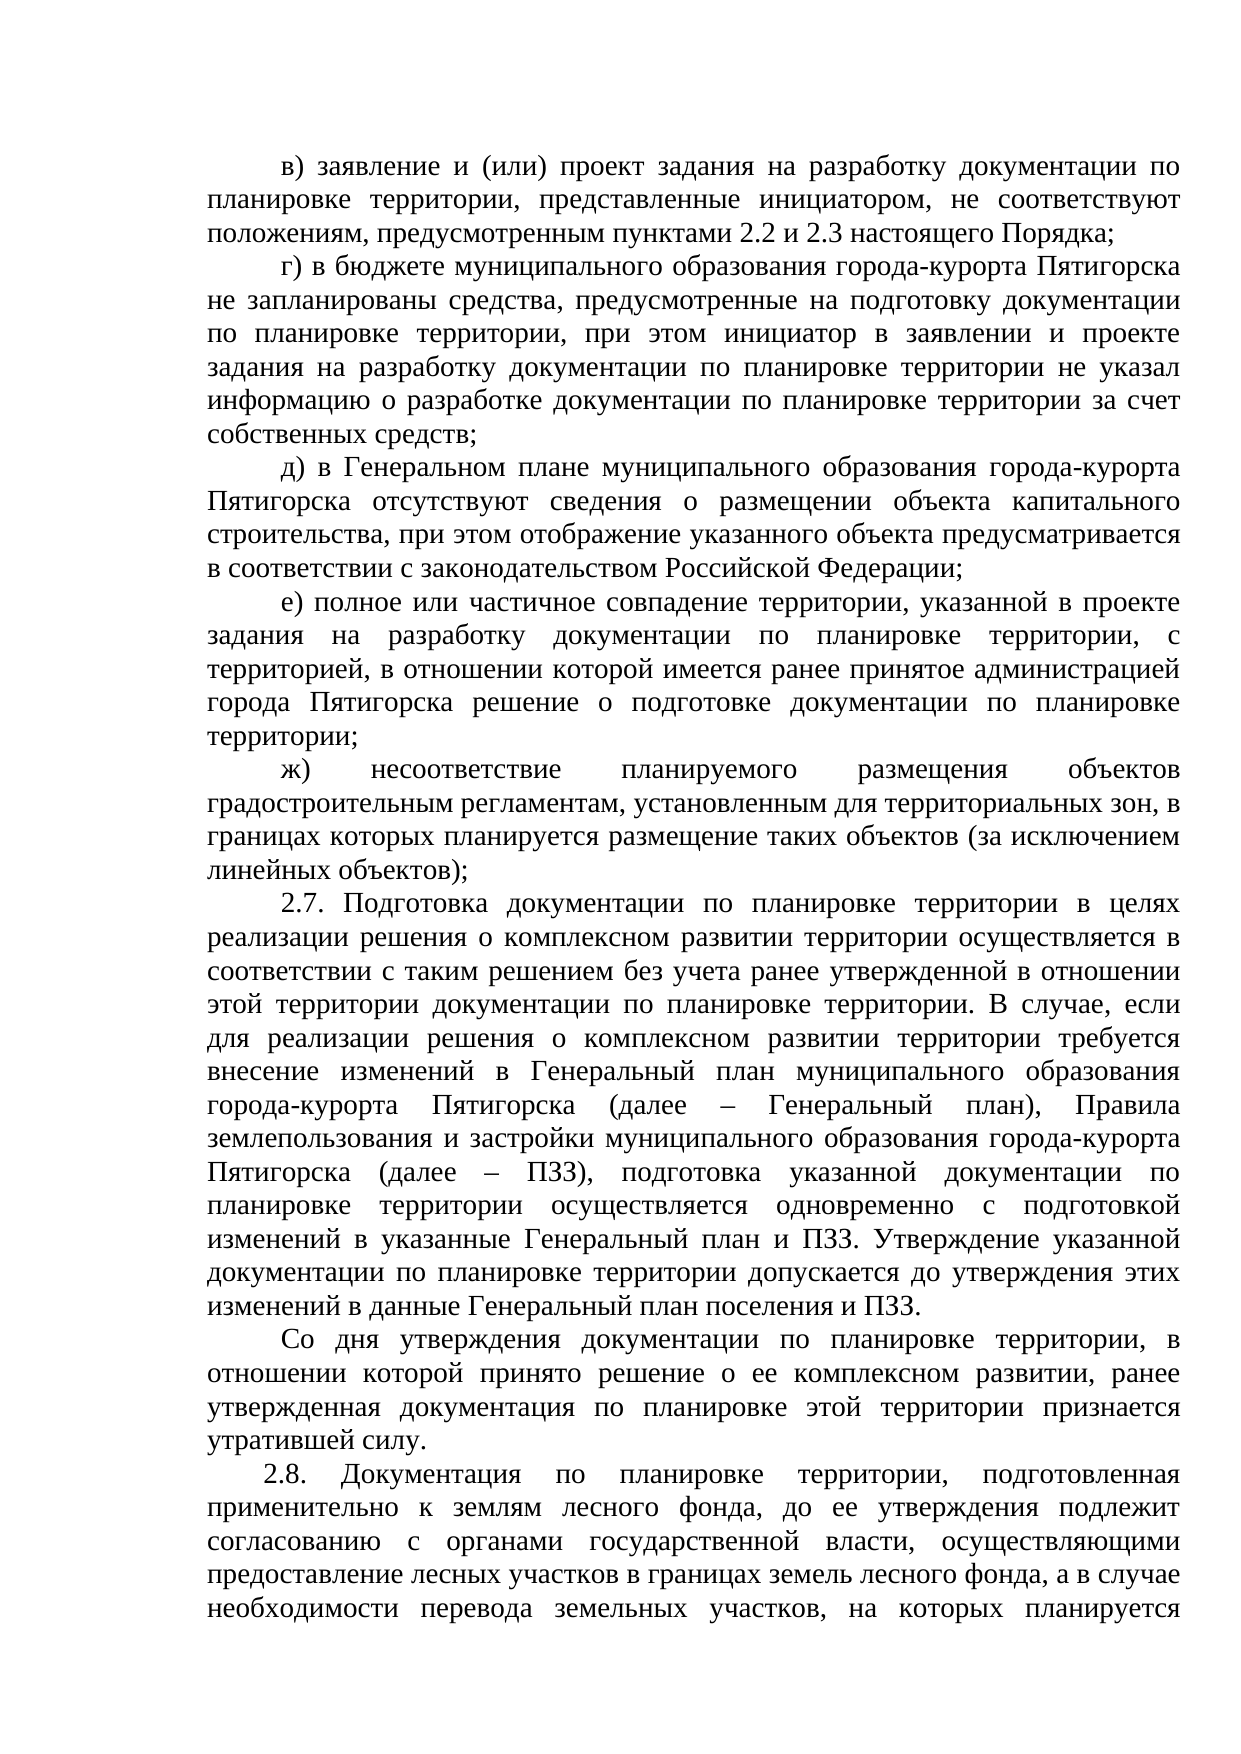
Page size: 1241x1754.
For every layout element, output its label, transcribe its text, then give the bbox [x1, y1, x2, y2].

text Со дня утверждения документации по планировке территории, в отношении которой принято решение о ее комплексном развитии, ранее утвержденная документация по планировке этой территории признается утратившей силу. [207, 1322, 1181, 1456]
text г) в бюджете муниципального образования города-курорта Пятигорска не запланированы средства, предусмотренные на подготовку документации по планировке территории, при этом инициатор в заявлении и проекте задания на разработку документации по планировке территории не указал информацию о разработке документации по планировке территории за счет собственных средств; [207, 248, 1181, 449]
text ж) несоответствие планируемого размещения объектов градостроительным регламентам, установленным для территориальных зон, в границах которых планируется размещение таких объектов (за исключением линейных объектов); [207, 751, 1181, 886]
text 2.7. Подготовка документации по планировке территории в целях реализации решения о комплексном развитии территории осуществляется в соответствии с таким решением без учета ранее утвержденной в отношении этой территории документации по планировке территории. В случае, если для реализации решения о комплексном развитии территории требуется внесение изменений в Генеральный план муниципального образования города-курорта Пятигорска (далее – Генеральный план), Правила землепользования и застройки муниципального образования города-курорта Пятигорска (далее – ПЗЗ), подготовка указанной документации по планировке территории осуществляется одновременно с подготовкой изменений в указанные Генеральный план и ПЗЗ. Утверждение указанной документации по планировке территории допускается до утверждения этих изменений в данные Генеральный план поселения и ПЗЗ. [207, 886, 1181, 1322]
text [207, 1456, 1181, 1623]
text в) заявление и (или) проект задания на разработку документации по планировке территории, представленные инициатором, не соответствуют положениям, предусмотренным пунктами 2.2 и 2.3 настоящего Порядка; [207, 148, 1181, 248]
text д) в Генеральном плане муниципального образования города-курорта Пятигорска отсутствуют сведения о размещении объекта капитального строительства, при этом отображение указанного объекта предусматривается в соответствии с законодательством Российской Федерации; [207, 449, 1181, 584]
text е) полное или частичное совпадение территории, указанной в проекте задания на разработку документации по планировке территории, с территорией, в отношении которой имеется ранее принятое администрацией города Пятигорска решение о подготовке документации по планировке территории; [207, 584, 1181, 751]
